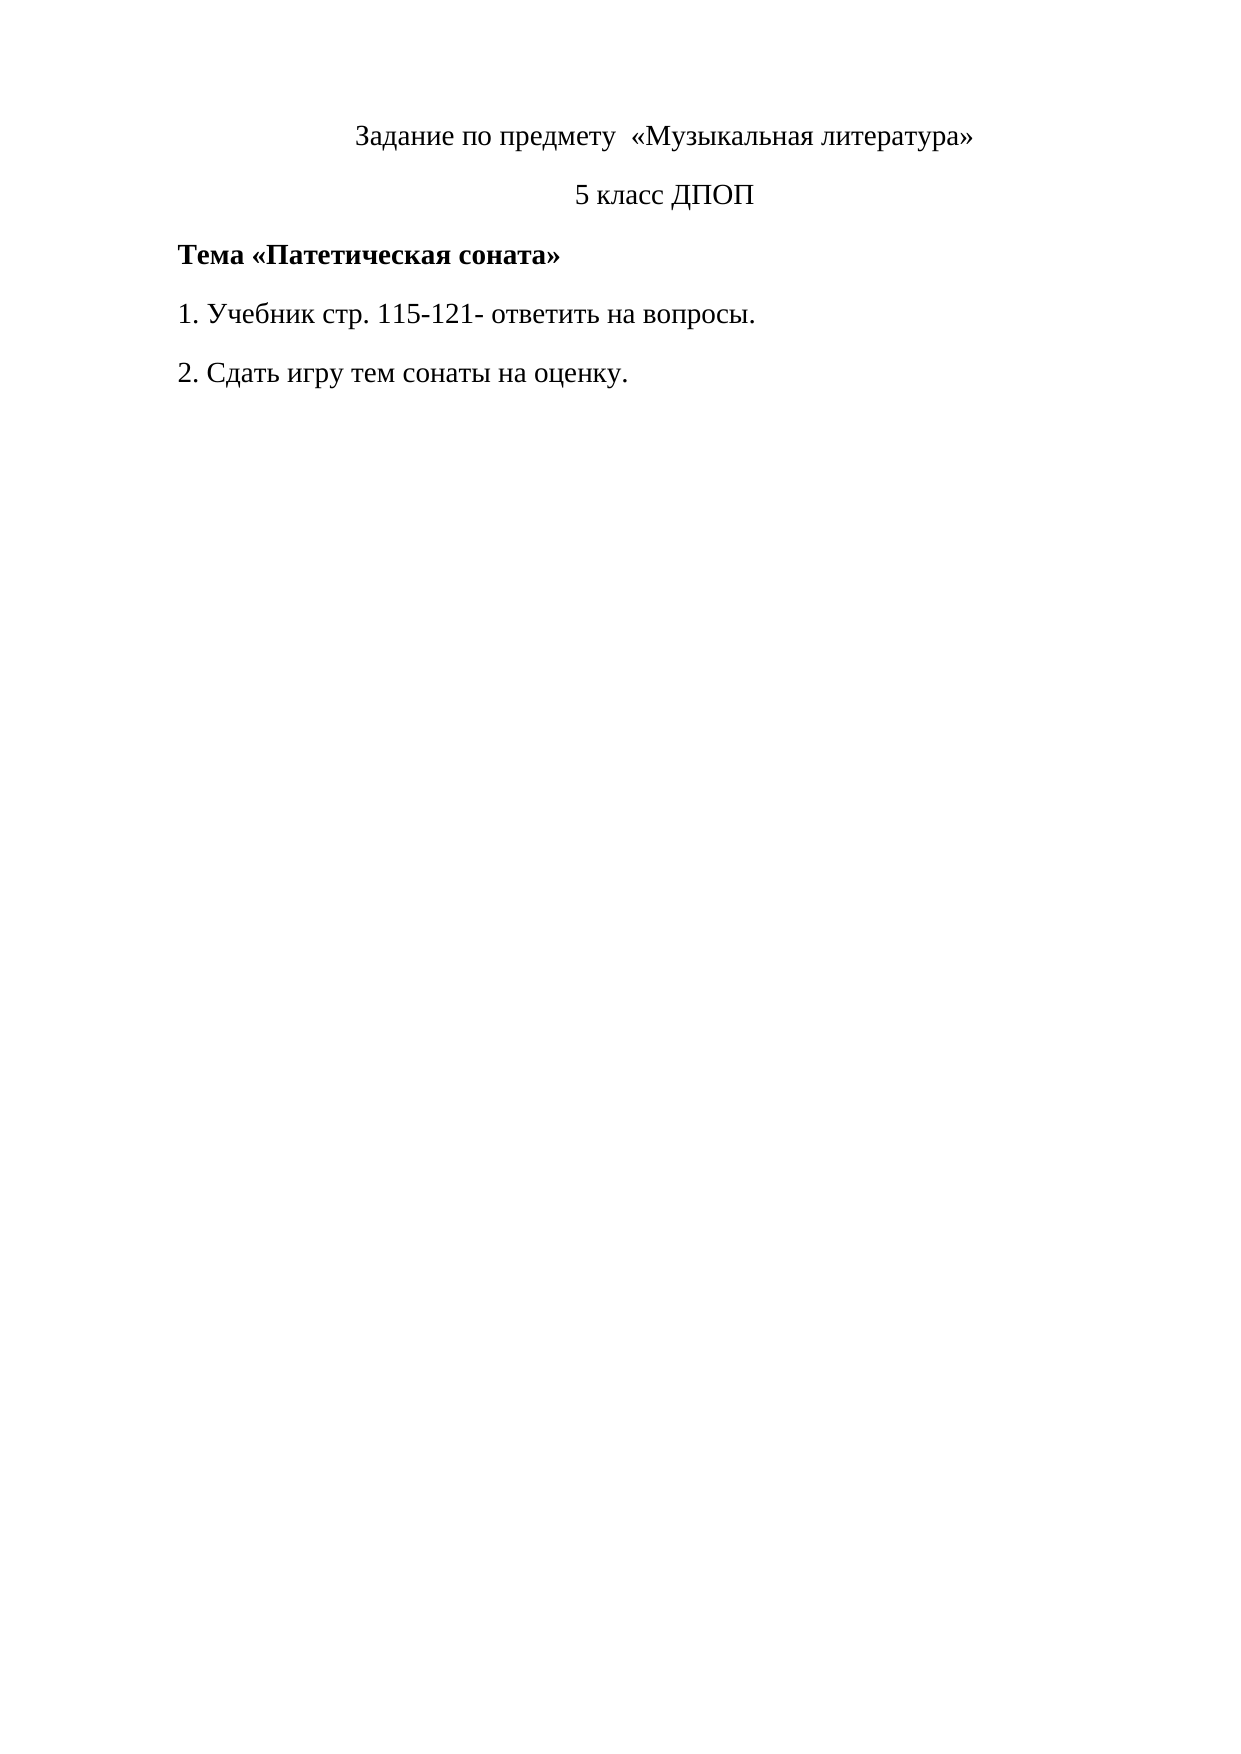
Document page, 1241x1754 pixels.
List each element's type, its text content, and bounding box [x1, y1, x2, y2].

text 1. Учебник стр. 115-121- ответить на вопросы. [177, 296, 1152, 330]
text Задание по предмету «Музыкальная литература» [177, 118, 1152, 152]
text 2. Сдать игру тем сонаты на оценку. [177, 356, 1152, 389]
text Тема «Патетическая соната» [177, 237, 1152, 270]
text 5 класс ДПОП [177, 177, 1152, 211]
